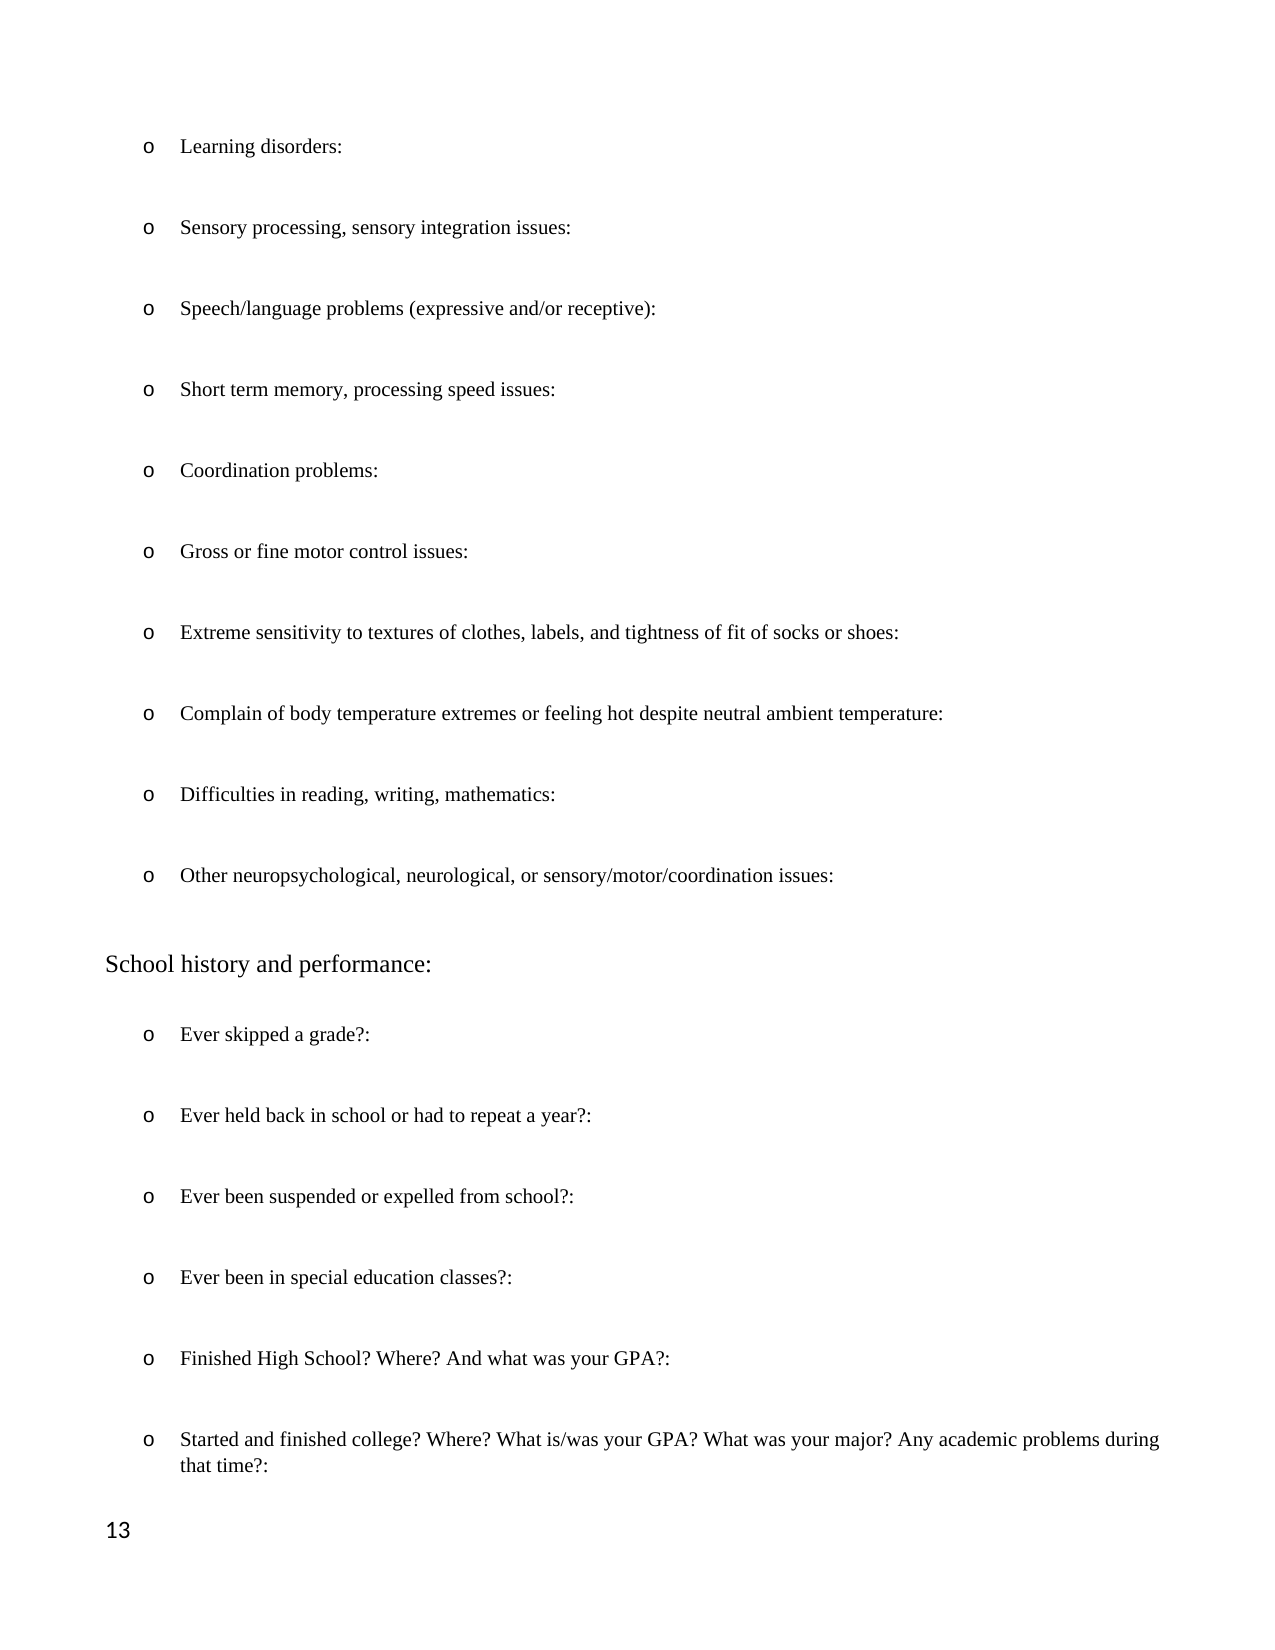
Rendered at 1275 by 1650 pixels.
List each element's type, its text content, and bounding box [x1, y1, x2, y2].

list Extreme sensitivity to textures of clothes, labels, and tightness of fit of socks or shoes: [142, 620, 1170, 646]
list Speech/language problems (expressive and/or receptive): [142, 296, 1170, 322]
list Ever held back in school or had to repeat a year?: [142, 1103, 1170, 1129]
list Finished High School? Where? And what was your GPA?: [142, 1346, 1170, 1372]
list Difficulties in reading, writing, mathematics: [142, 782, 1170, 808]
list Ever been in special education classes?: [142, 1265, 1170, 1291]
list Gross or fine motor control issues: [142, 539, 1170, 565]
list Learning disorders: [142, 134, 1170, 159]
list Other neuropsychological, neurological, or sensory/motor/coordination issues: [142, 863, 1170, 889]
subtitle School history and performance: [105, 949, 1170, 978]
list Short term memory, processing speed issues: [142, 377, 1170, 403]
list Ever skipped a grade?: [142, 1022, 1170, 1048]
list Sensory processing, sensory integration issues: [142, 215, 1170, 241]
list Started and finished college? Where? What is/was your GPA? What was your major? Any academic problems during that time?: [142, 1427, 1170, 1477]
list Ever been suspended or expelled from school?: [142, 1184, 1170, 1210]
list Complain of body temperature extremes or feeling hot despite neutral ambient temperature: [142, 701, 1170, 727]
list Coordination problems: [142, 458, 1170, 484]
